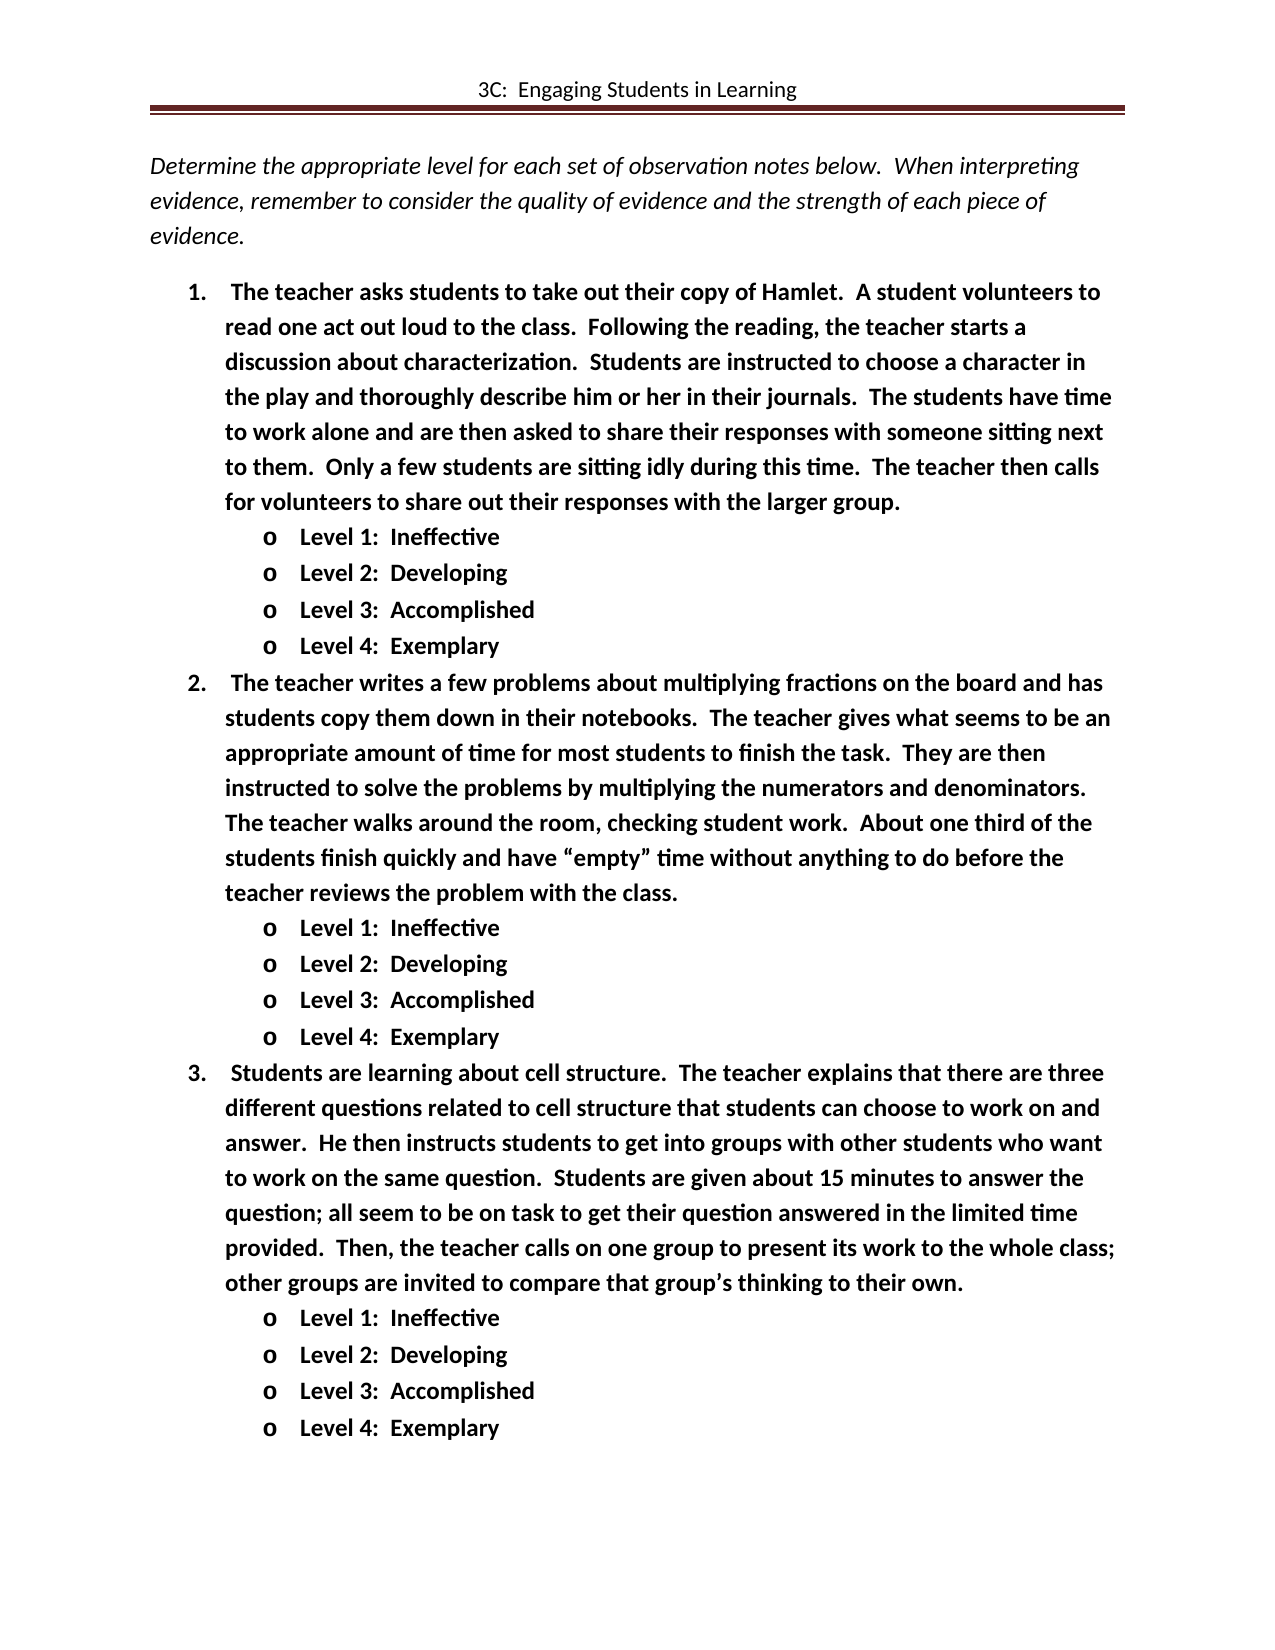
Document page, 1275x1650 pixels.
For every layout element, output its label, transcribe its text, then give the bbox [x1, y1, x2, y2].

list The teacher writes a few problems about multiplying fractions on the board and has students copy them down in their notebooks. The teacher gives what seems to be an appropriate amount of time for most students to finish the task. They are then instructed to solve the problems by multiplying the numerators and denominators. The teacher walks around the room, checking student work. About one third of the students finish quickly and have “empty” time without anything to do before the teacher reviews the problem with the class. [187, 667, 1125, 907]
list Level 4: Exemplary [262, 630, 1125, 662]
list Level 1: Ineffective [262, 521, 1125, 553]
list Level 4: Exemplary [262, 1412, 1125, 1444]
list The teacher asks students to take out their copy of Hamlet. A student volunteers to read one act out loud to the class. Following the reading, the teacher starts a discussion about characterization. Students are instructed to choose a character in the play and thoroughly describe him or her in their journals. The students have time to work alone and are then asked to share their responses with someone sitting next to them. Only a few students are sitting idly during this time. The teacher then calls for volunteers to share out their responses with the larger group. [187, 276, 1125, 516]
text Determine the appropriate level for each set of observation notes below. When interpreting evidence, remember to consider the quality of evidence and the strength of each piece of evidence. [150, 150, 1125, 251]
list Students are learning about cell structure. The teacher explains that there are three different questions related to cell structure that students can choose to work on and answer. He then instructs students to get into groups with other students who want to work on the same question. Students are given about 15 minutes to answer the question; all seem to be on task to get their question answered in the limited time provided. Then, the teacher calls on one group to present its work to the whole class; other groups are invited to compare that group’s thinking to their own. [187, 1057, 1125, 1298]
list Level 1: Ineffective [262, 912, 1125, 943]
list Level 1: Ineffective [262, 1302, 1125, 1334]
list Level 3: Accomplished [262, 1375, 1125, 1407]
list Level 3: Accomplished [262, 984, 1125, 1016]
list Level 2: Developing [262, 557, 1125, 589]
list Level 2: Developing [262, 948, 1125, 980]
list Level 3: Accomplished [262, 594, 1125, 626]
list Level 4: Exemplary [262, 1021, 1125, 1053]
list Level 2: Developing [262, 1339, 1125, 1371]
